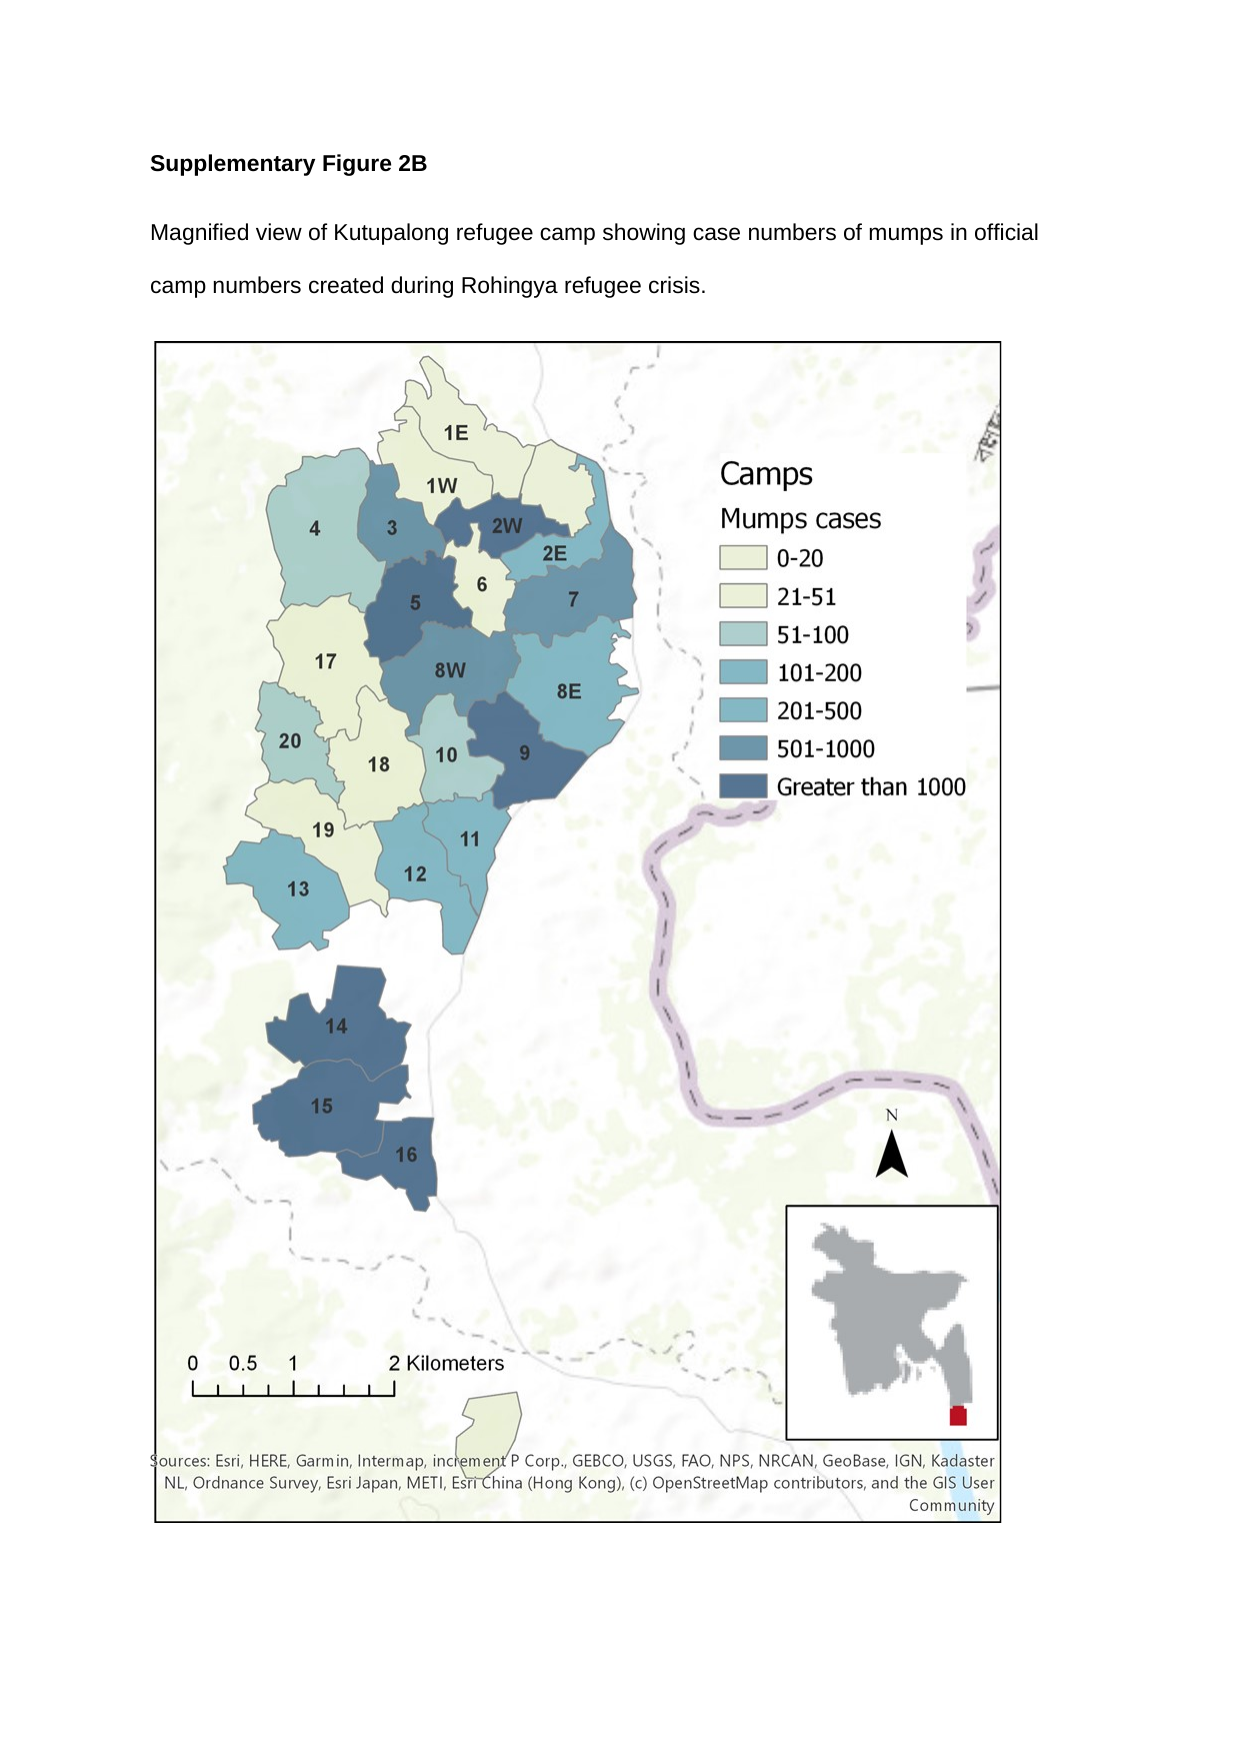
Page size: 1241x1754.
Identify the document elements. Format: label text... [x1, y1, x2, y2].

text Magnified view of Kutupalong refugee camp showing case numbers of mumps in official camp numbers created during Rohingya refugee crisis. [150, 219, 1090, 298]
picture [150, 341, 1002, 1523]
text Supplementary Figure 2B [150, 150, 1090, 176]
